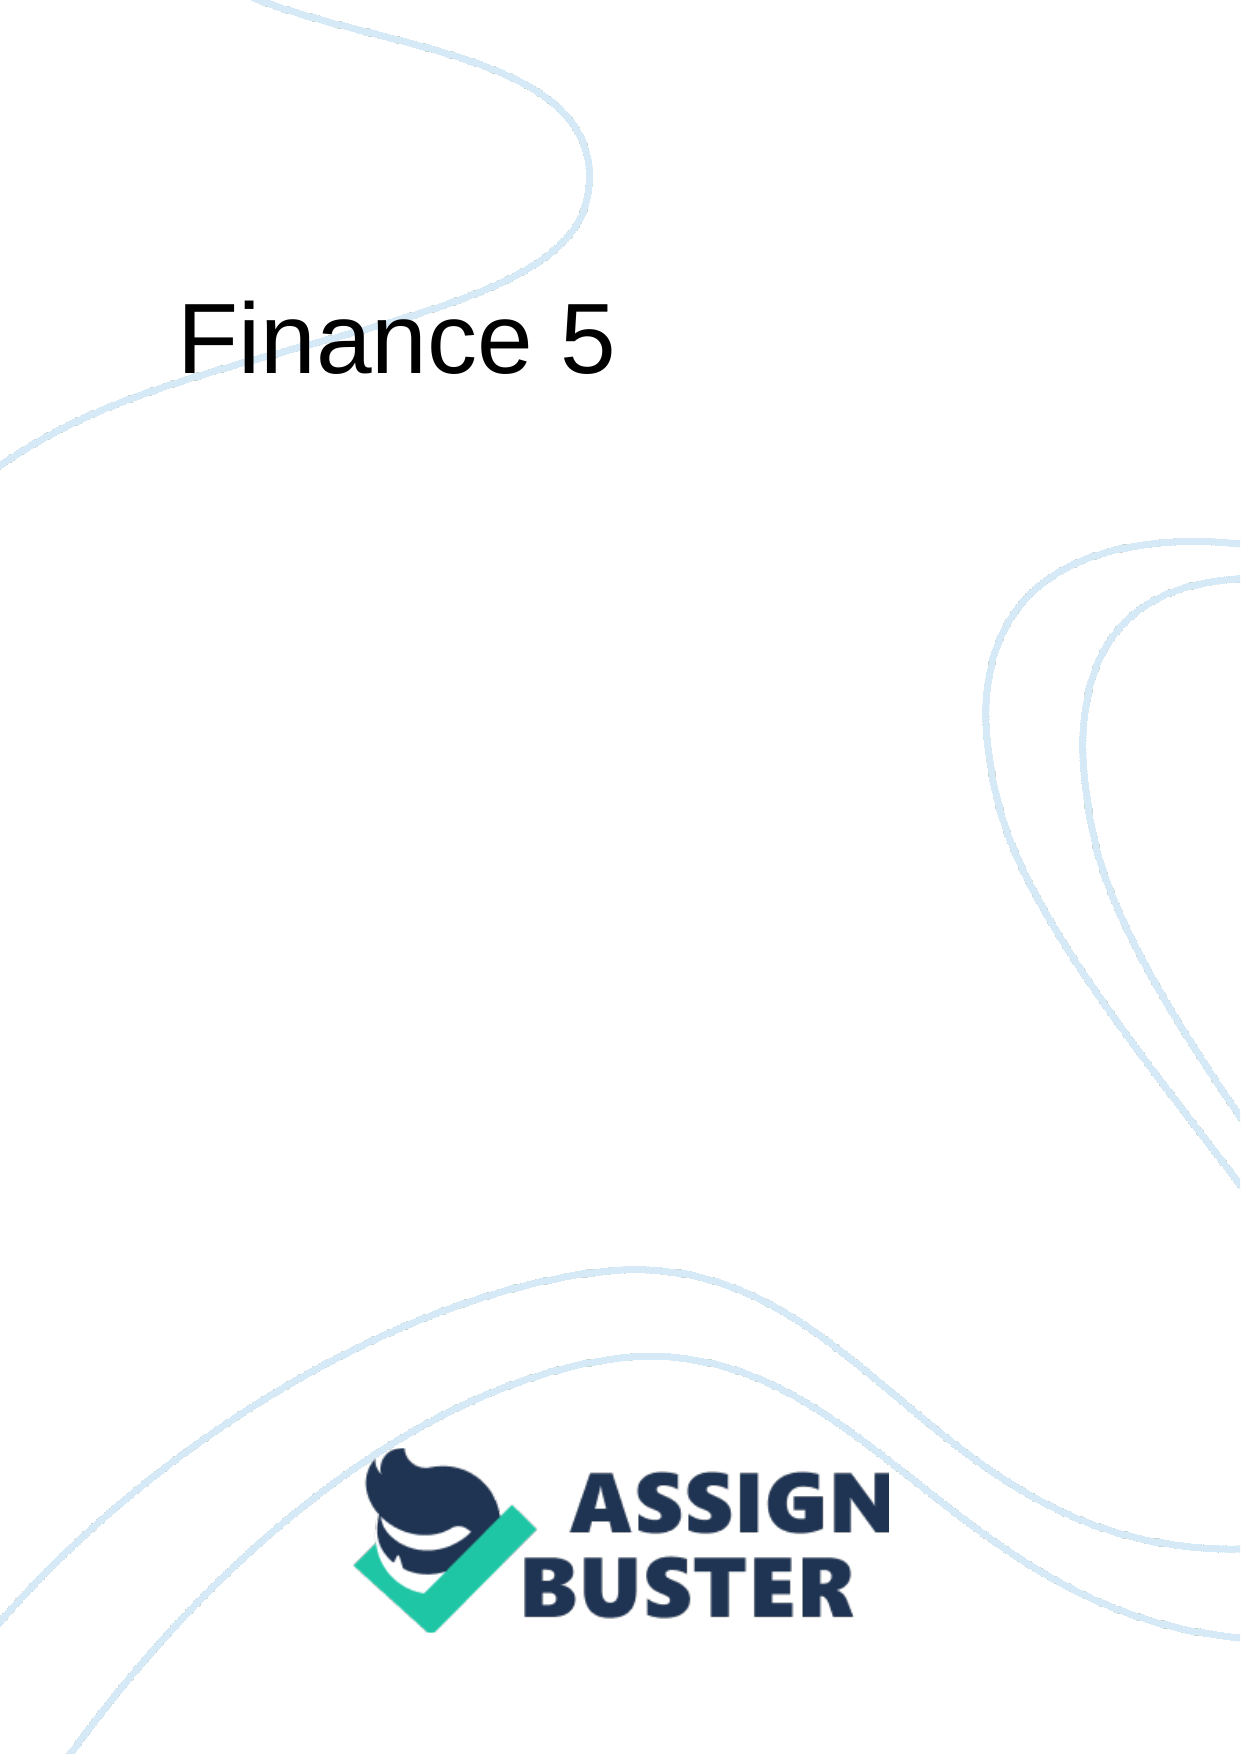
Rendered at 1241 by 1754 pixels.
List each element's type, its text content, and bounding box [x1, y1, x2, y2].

picture [0, 0, 1241, 1754]
subtitle Finance 5 [177, 279, 1152, 394]
